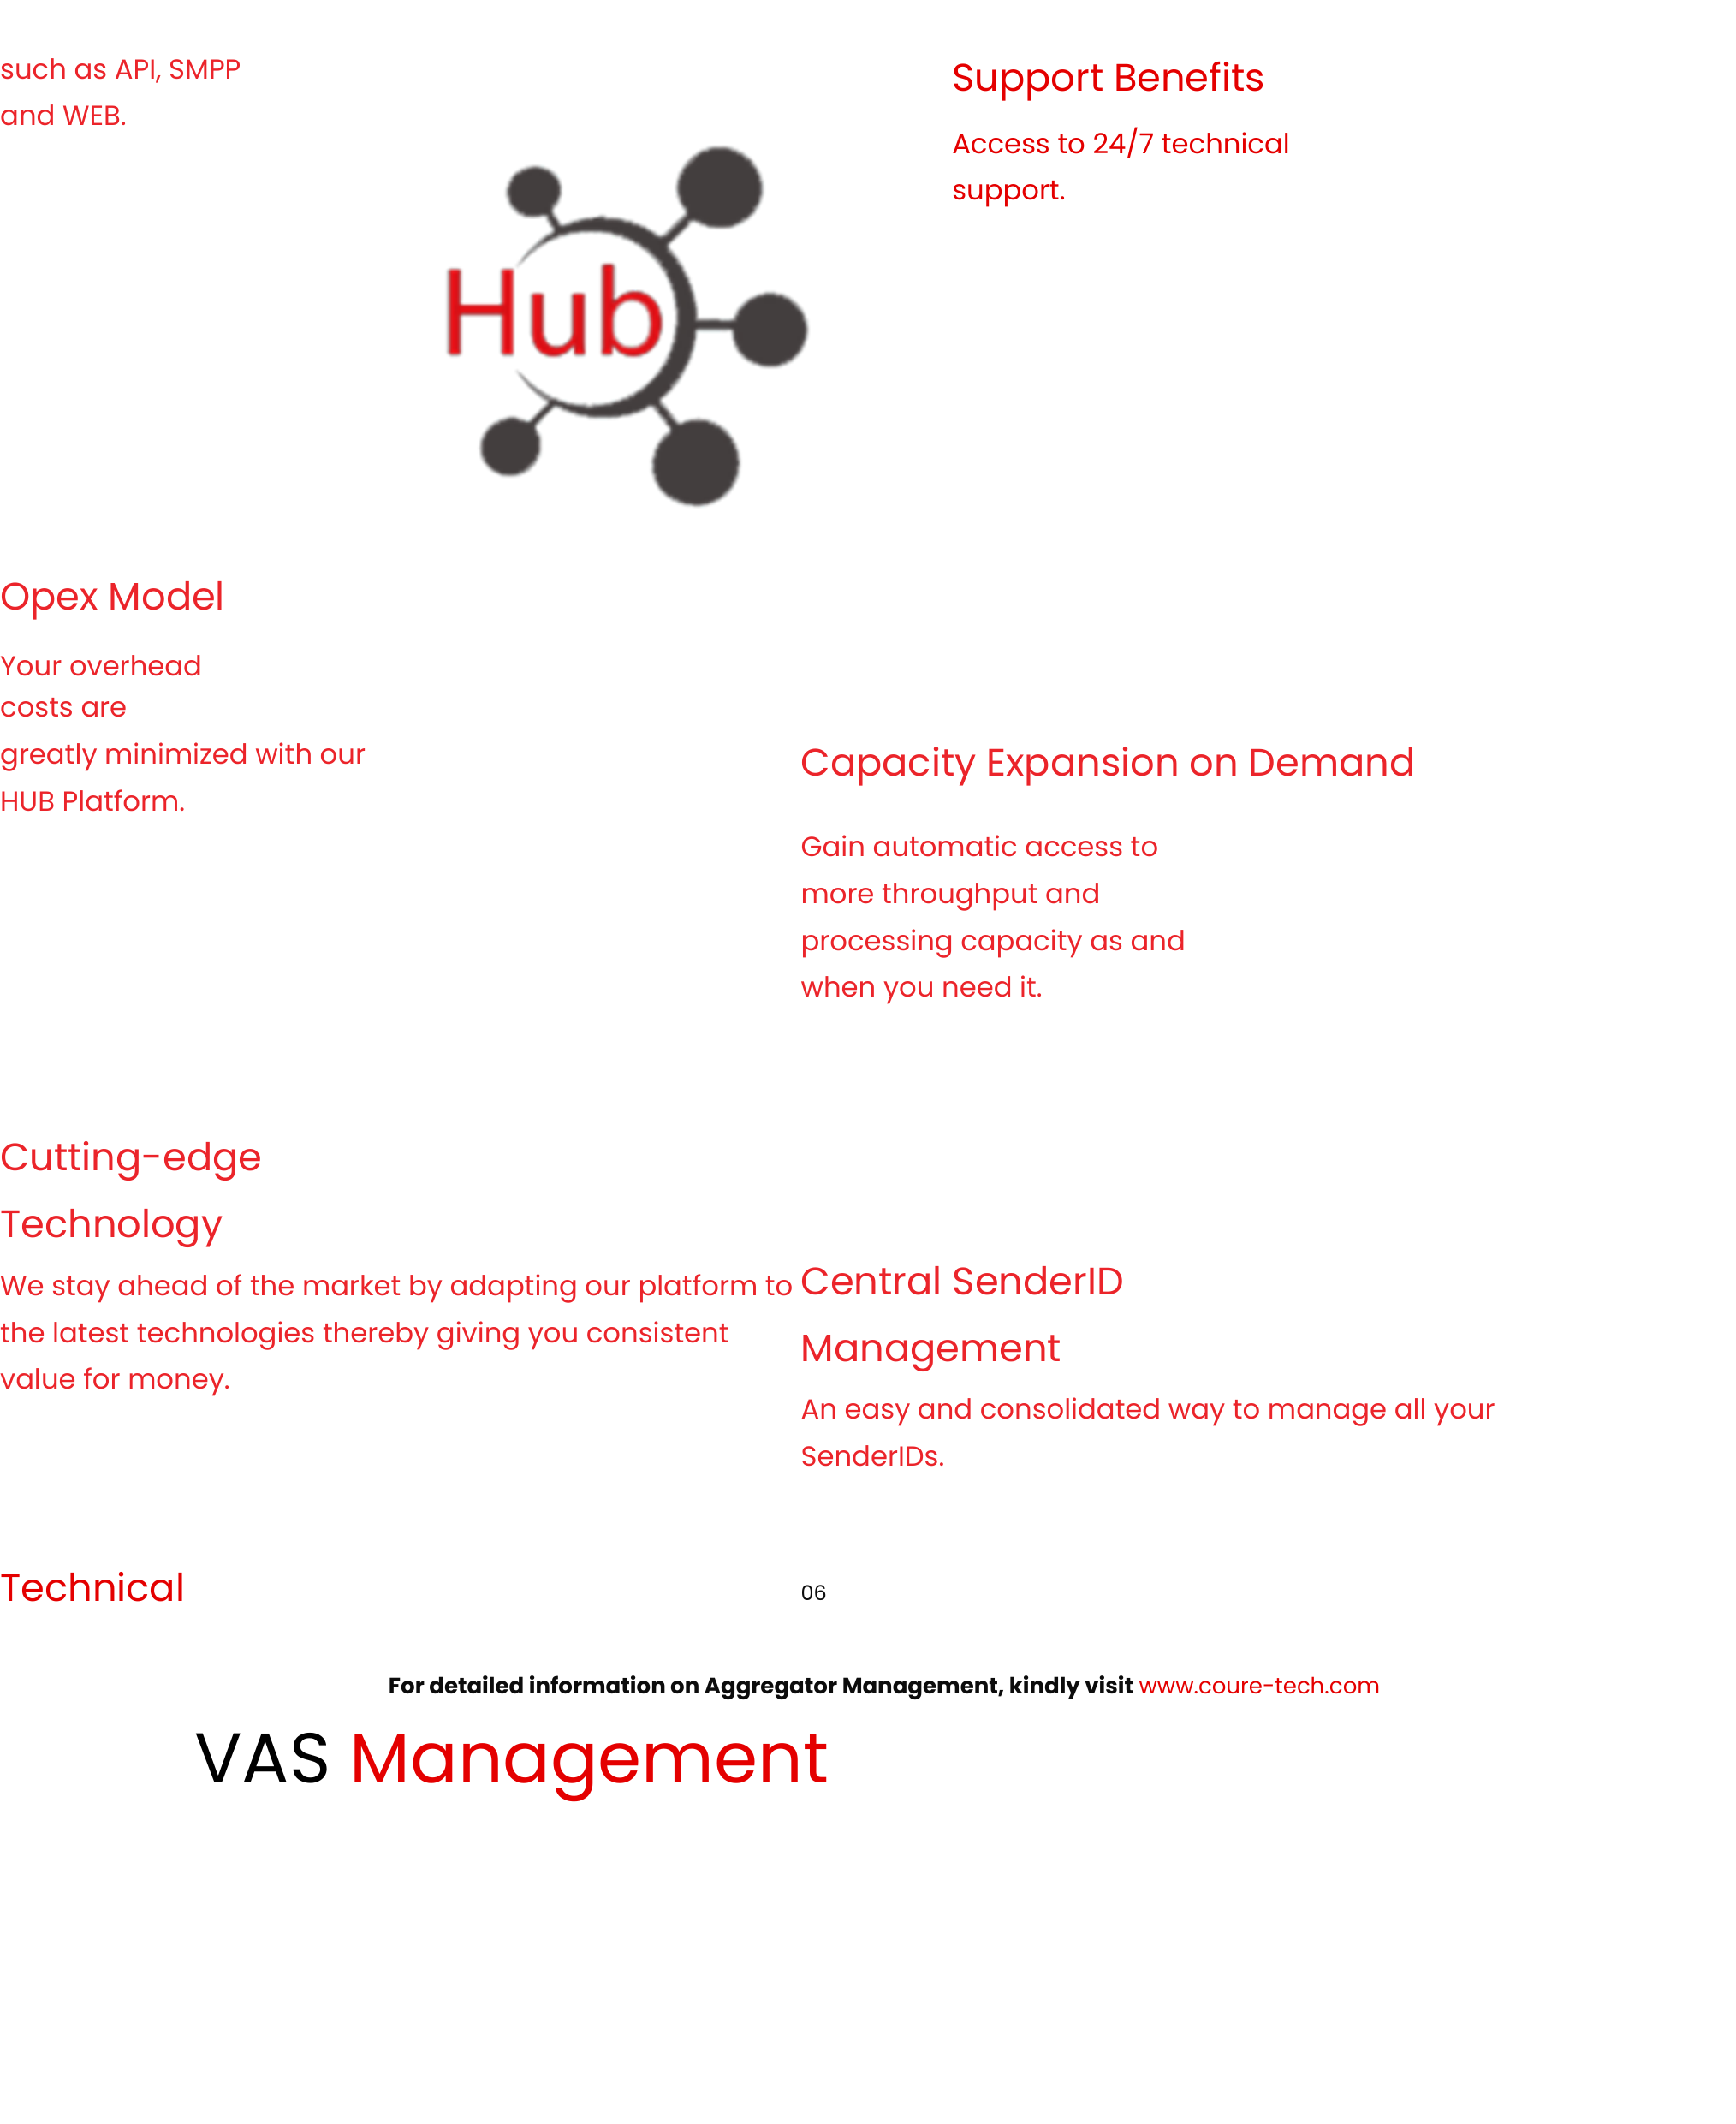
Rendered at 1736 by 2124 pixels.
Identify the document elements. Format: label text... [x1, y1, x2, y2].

text more throughput and [800, 872, 1602, 913]
text and WEB. [0, 94, 258, 135]
text processing capacity as and [800, 919, 1602, 960]
text An easy and consolidated way to manage all your SenderIDs. [800, 1388, 1602, 1476]
text support. [949, 169, 1602, 210]
text Central SenderID [800, 1251, 1602, 1308]
text For detailed information on Aggregator Management, kindly visit www.coure-tech.com [0, 1668, 1380, 1701]
text HUB Platform. [0, 779, 800, 820]
text Access to 24/7 technical [949, 122, 1602, 163]
text Your overhead costs are [0, 644, 800, 727]
text Technology [0, 1193, 800, 1251]
text Support Benefits [949, 47, 1602, 104]
text Capacity Expansion on Demand [800, 732, 1602, 789]
picture [258, 0, 949, 684]
text Gain automatic access to [800, 824, 1602, 866]
text Cutting-edge [0, 1127, 800, 1184]
text Management [800, 1317, 1602, 1375]
text We stay ahead of the market by adapting our platform to the latest technologies thereby giving you consistent value for money. [0, 1264, 800, 1399]
text VAS Management [194, 1701, 1602, 1807]
text Opex Model [0, 566, 258, 623]
text Technical [0, 1557, 800, 1615]
text such as API, SMPP [0, 47, 258, 88]
text 06 [800, 1576, 1602, 1607]
text when you need it. [800, 965, 1602, 1007]
text greatly minimized with our [0, 732, 800, 774]
